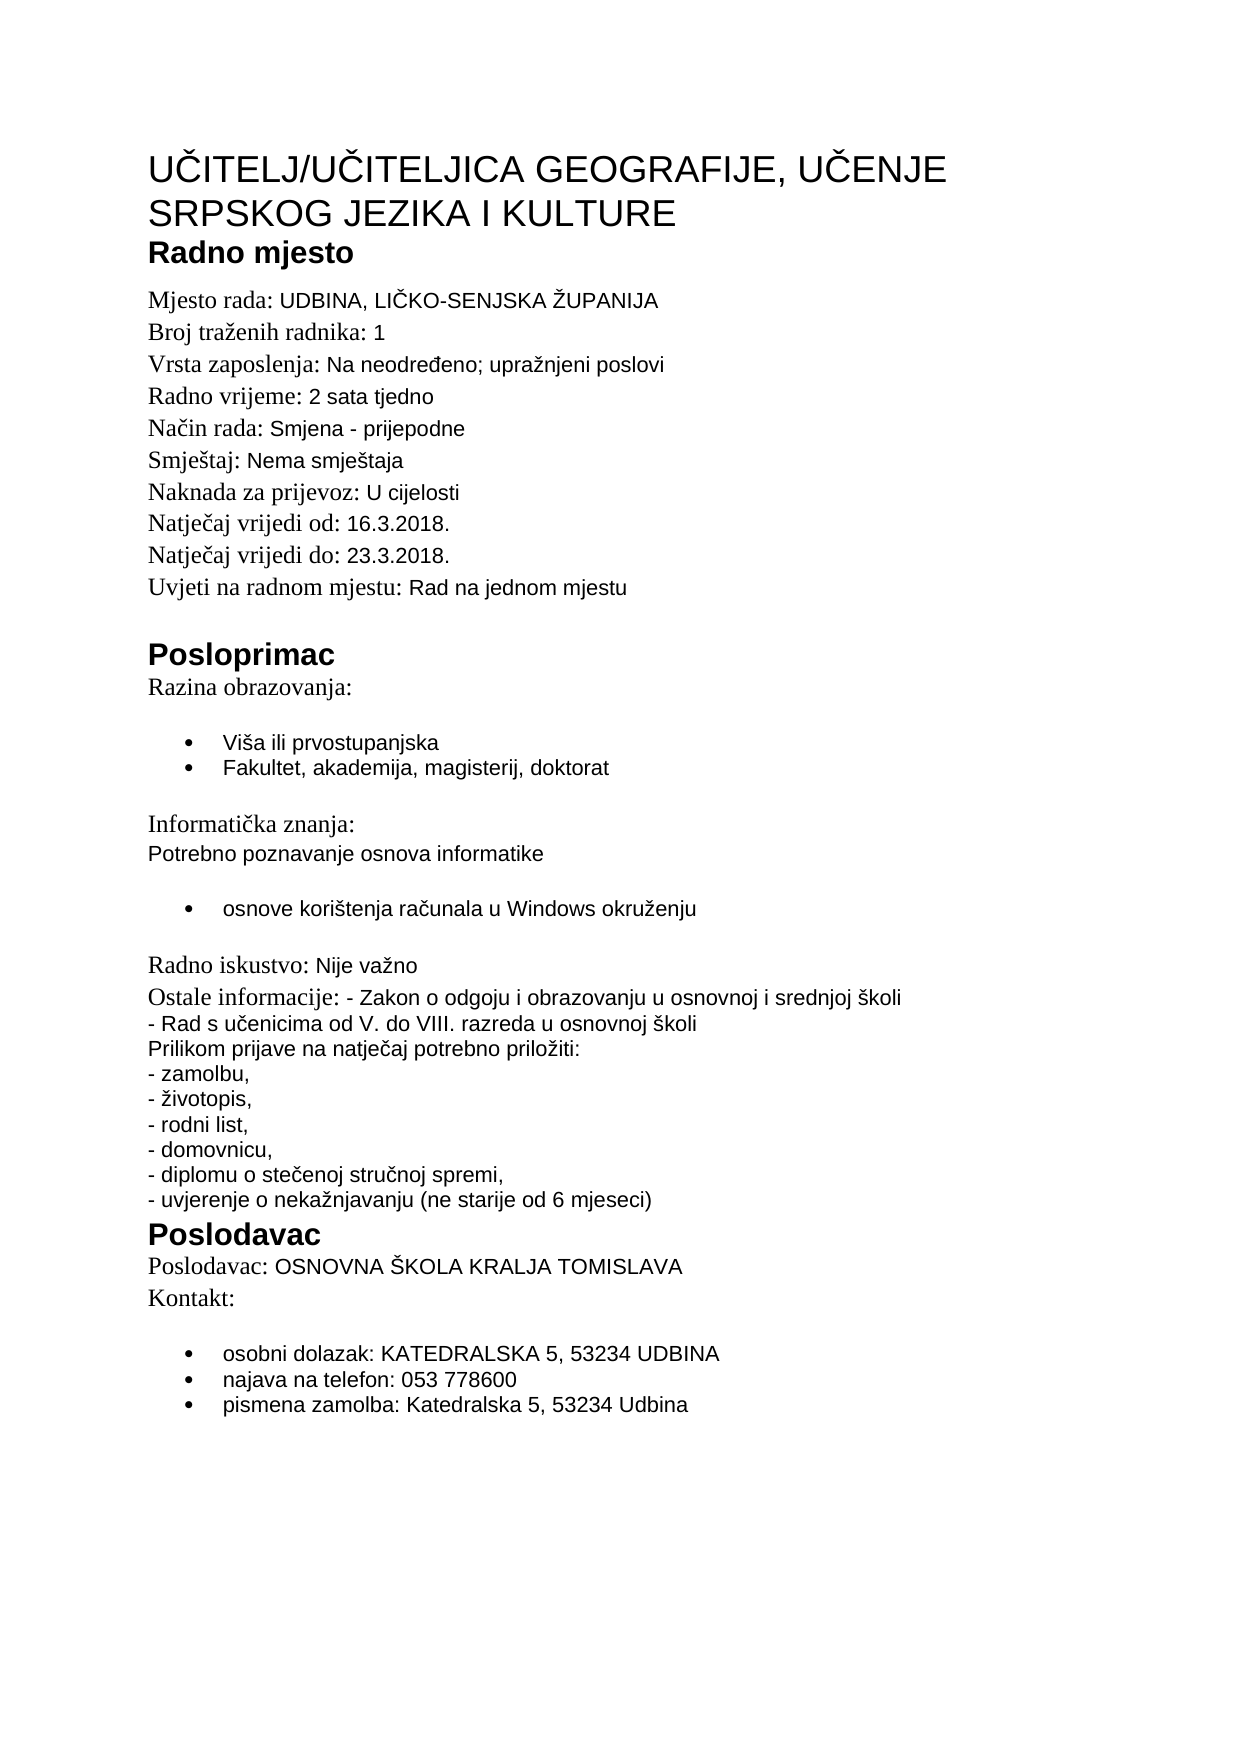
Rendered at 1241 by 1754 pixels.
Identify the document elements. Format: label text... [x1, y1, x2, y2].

text Poslodavac: OSNOVNA ŠKOLA KRALJA TOMISLAVA [148, 1251, 1093, 1280]
text Radno iskustvo: Nije važno [148, 950, 1093, 979]
text Radno vrijeme: 2 sata tjedno [148, 381, 1093, 410]
list najava na telefon: 053 778600 [185, 1366, 1093, 1392]
list Viša ili prvostupanjska [185, 730, 1093, 755]
text Poslodavac [148, 1216, 1093, 1251]
list osnove korištenja računala u Windows okruženju [185, 896, 1093, 921]
text Posloprimac Razina obrazovanja: [148, 636, 1093, 701]
text Kontakt: [148, 1283, 1093, 1312]
text Smještaj: Nema smještaja [148, 445, 1093, 473]
text Natječaj vrijedi od: 16.3.2018. [148, 508, 1093, 537]
text Potrebno poznavanje osnova informatike [148, 841, 1093, 867]
text Uvjeti na radnom mjestu: Rad na jednom mjestu [148, 572, 1093, 601]
text Ostale informacije: - Zakon o odgoju i obrazovanju u osnovnoj i srednjoj školi - Rad s učenicima od V. do VIII. razreda u osnovnoj školi Prilikom prijave na natječaj potrebno priložiti: - zamolbu, - životopis, - rodni list, - domovnicu, - diplomu o stečenoj stručnoj spremi, - uvjerenje o nekažnjavanju (ne starije od 6 mjeseci) [148, 982, 1093, 1212]
list Fakultet, akademija, magisterij, doktorat [185, 755, 1093, 780]
list pismena zamolba: Katedralska 5, 53234 Udbina [185, 1392, 1093, 1417]
text Mjesto rada: UDBINA, LIČKO-SENJSKA ŽUPANIJA [148, 285, 1093, 314]
text Način rada: Smjena - prijepodne [148, 413, 1093, 442]
text Informatička znanja: [148, 809, 1093, 838]
text Natječaj vrijedi do: 23.3.2018. [148, 540, 1093, 569]
text Broj traženih radnika: 1 [148, 317, 1093, 346]
list osobni dolazak: KATEDRALSKA 5, 53234 UDBINA [185, 1341, 1093, 1366]
text UČITELJ/UČITELJICA GEOGRAFIJE, UČENJE SRPSKOG JEZIKA I KULTURE Radno mjesto [148, 148, 1093, 270]
text Naknada za prijevoz: U cijelosti [148, 477, 1093, 505]
text Vrsta zaposlenja: Na neodređeno; upražnjeni poslovi [148, 349, 1093, 378]
